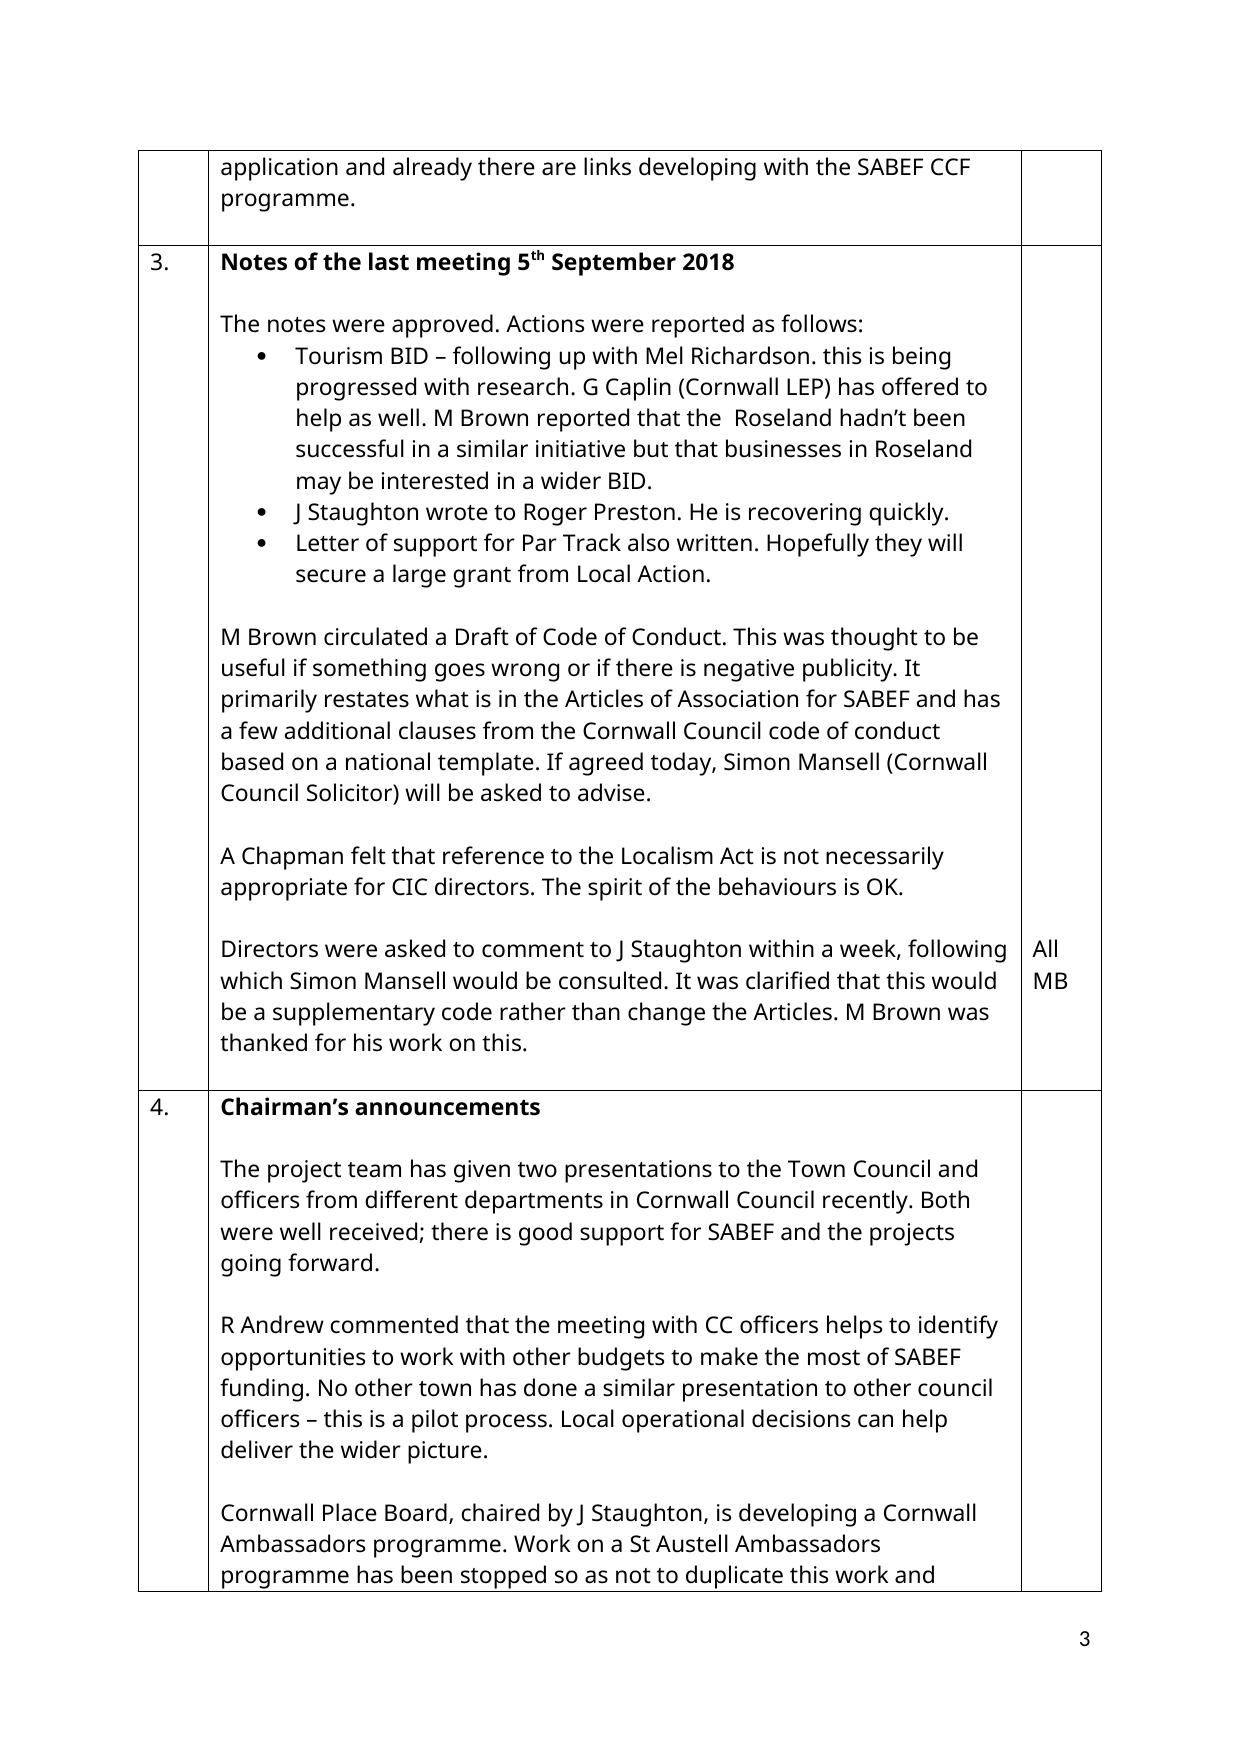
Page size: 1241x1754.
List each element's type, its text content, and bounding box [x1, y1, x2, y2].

table_cell [1022, 1091, 1101, 1591]
table_cell [1022, 151, 1101, 245]
table_cell All MB [1022, 246, 1101, 1089]
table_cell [209, 151, 1021, 245]
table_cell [209, 1091, 1021, 1591]
table_cell Notes of the last meeting 5th September 2018 The notes were approved. Actions were reported as follows: Tourism BID – following up with Mel Richardson. this is being progressed with research. G Caplin (Cornwall LEP) has offered to help as well. M Brown reported that the Roseland hadn’t been successful in a similar initiative but that businesses in Roseland may be interested in a wider BID. J Staughton wrote to Roger Preston. He is recovering quickly. Letter of support for Par Track also written. Hopefully they will secure a large grant from Local Action. M Brown circulated a Draft of Code of Conduct. This was thought to be useful if something goes wrong or if there is negative publicity. It primarily restates what is in the Articles of Association for SABEF and has a few additional clauses from the Cornwall Council code of conduct based on a national template. If agreed today, Simon Mansell (Cornwall Council Solicitor) will be asked to advise. A Chapman felt that reference to the Localism Act is not necessarily appropriate for CIC directors. The spirit of the behaviours is OK. Directors were asked to comment to J Staughton within a week, following which Simon Mansell would be consulted. It was clarified that this would be a supplementary code rather than change the Articles. M Brown was thanked for his work on this. [209, 246, 1021, 1089]
table_cell 3. [139, 246, 208, 1089]
table_cell 2. [139, 151, 208, 245]
table_cell 4. [139, 1091, 208, 1591]
